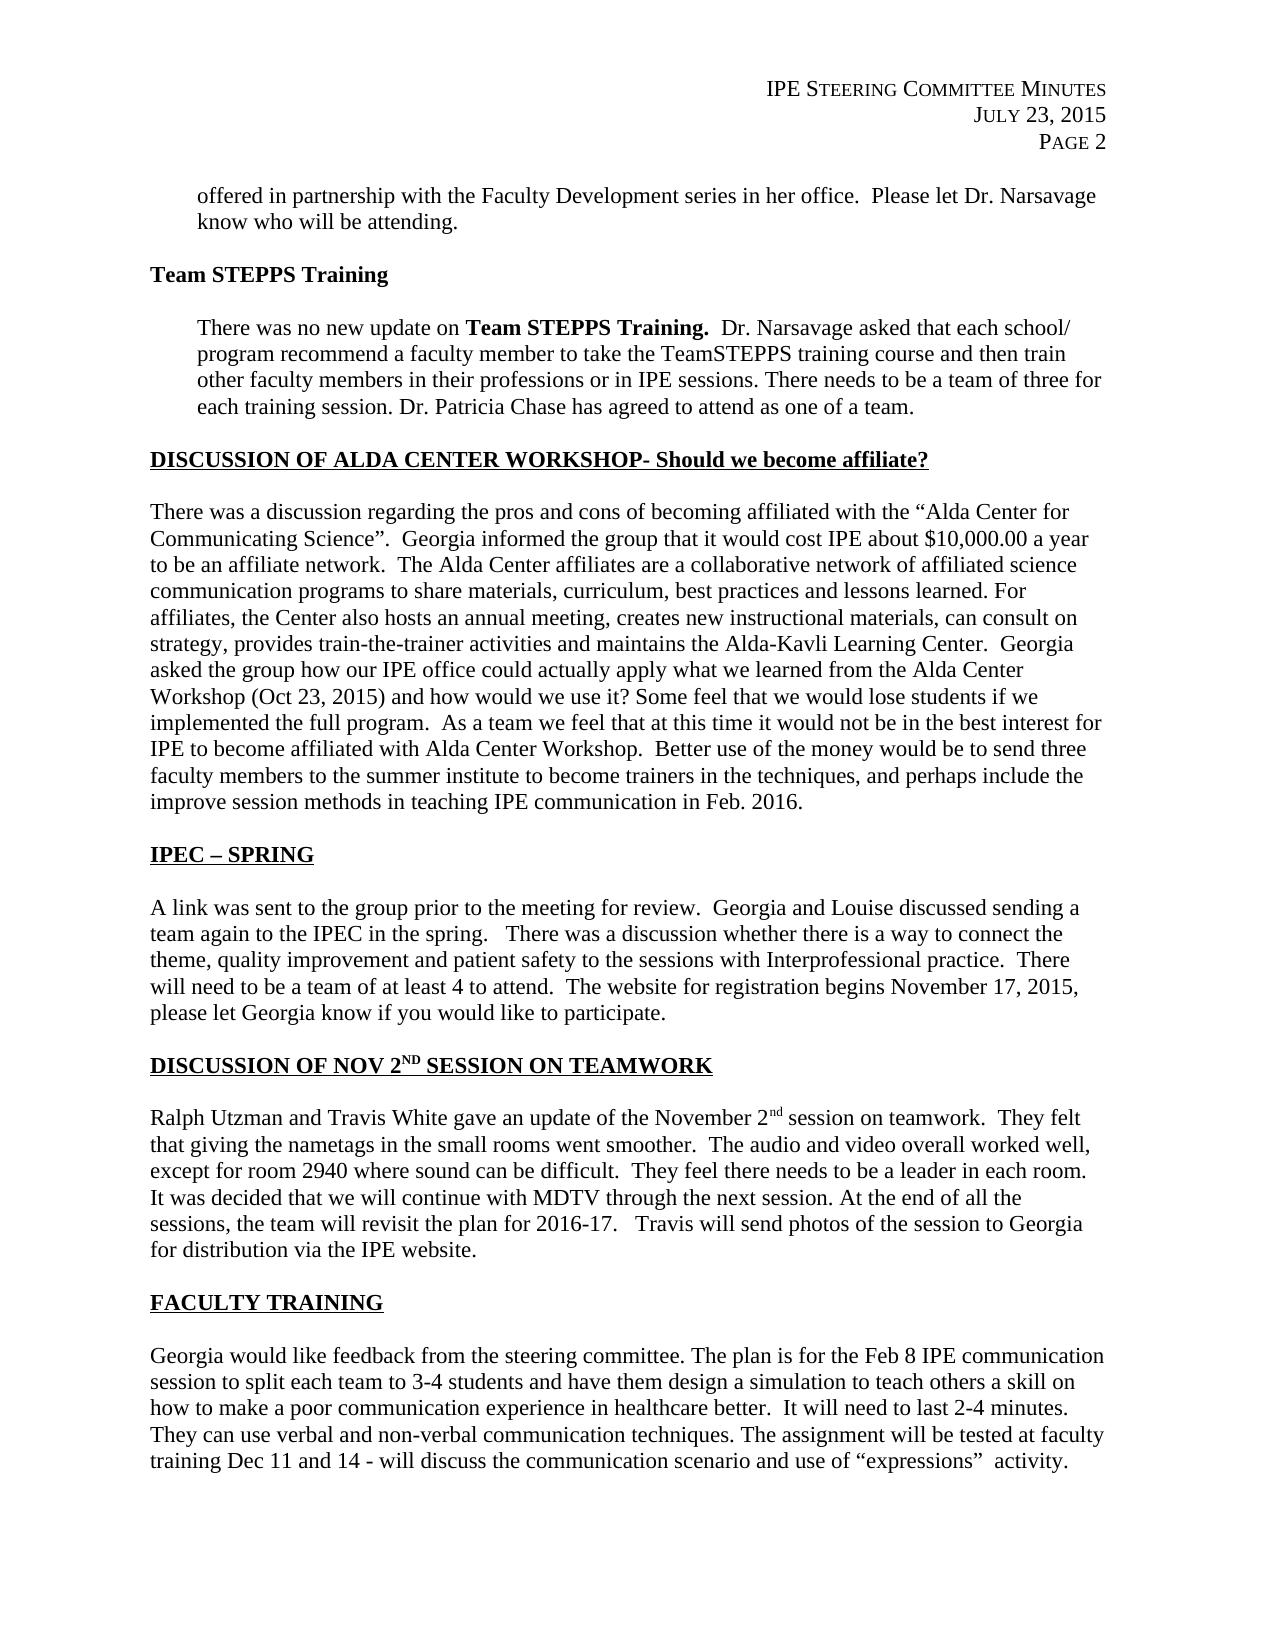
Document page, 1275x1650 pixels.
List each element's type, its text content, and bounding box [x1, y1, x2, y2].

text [197, 182, 1106, 235]
text DISCUSSION OF NOV 2ND SESSION ON TEAMWORK [150, 1052, 1106, 1078]
text A link was sent to the group prior to the meeting for review. Georgia and Louise discussed sending a team again to the IPEC in the spring. There was a discussion whether there is a way to connect the theme, quality improvement and patient safety to the sessions with Interprofessional practice. There will need to be a team of at least 4 to attend. The website for registration begins November 17, 2015, please let Georgia know if you would like to participate. [150, 894, 1106, 1025]
text Georgia would like feedback from the steering committee. The plan is for the Feb 8 IPE communication session to split each team to 3-4 students and have them design a simulation to teach others a skill on how to make a poor communication experience in healthcare better. It will need to last 2-4 minutes. They can use verbal and non-verbal communication techniques. The assignment will be tested at faculty training Dec 11 and 14 - will discuss the communication scenario and use of “expressions” activity. [150, 1342, 1106, 1473]
text Ralph Utzman and Travis White gave an update of the November 2nd session on teamwork. They felt that giving the nametags in the small rooms went smoother. The audio and video overall worked well, except for room 2940 where sound can be difficult. They feel there needs to be a leader in each room. It was decided that we will continue with MDTV through the next session. At the end of all the sessions, the team will revisit the plan for 2016-17. Travis will send photos of the session to Georgia for distribution via the IPE website. [150, 1104, 1106, 1263]
text Team STEPPS Training [150, 261, 1106, 287]
text There was no new update on Team STEPPS Training. Dr. Narsavage asked that each school/ program recommend a faculty member to take the TeamSTEPPS training course and then train other faculty members in their professions or in IPE sessions. There needs to be a team of three for each training session. Dr. Patricia Chase has agreed to attend as one of a team. [197, 314, 1106, 419]
text FACULTY TRAINING [150, 1289, 1106, 1315]
text There was a discussion regarding the pros and cons of becoming affiliated with the “Alda Center for Communicating Science”. Georgia informed the group that it would cost IPE about $10,000.00 a year to be an affiliate network. The Alda Center affiliates are a collaborative network of affiliated science communication programs to share materials, curriculum, best practices and lessons learned. For affiliates, the Center also hosts an annual meeting, creates new instructional materials, can consult on strategy, provides train-the-trainer activities and maintains the Alda-Kavli Learning Center. Georgia asked the group how our IPE office could actually apply what we learned from the Alda Center Workshop (Oct 23, 2015) and how would we use it? Some feel that we would lose students if we implemented the full program. As a team we feel that at this time it would not be in the best interest for IPE to become affiliated with Alda Center Workshop. Better use of the money would be to send three faculty members to the summer institute to become trainers in the techniques, and perhaps include the improve session methods in teaching IPE communication in Feb. 2016. [150, 498, 1106, 814]
text IPEC – SPRING [150, 841, 1106, 867]
text DISCUSSION OF ALDA CENTER WORKSHOP- Should we become affiliate? [150, 446, 1106, 472]
